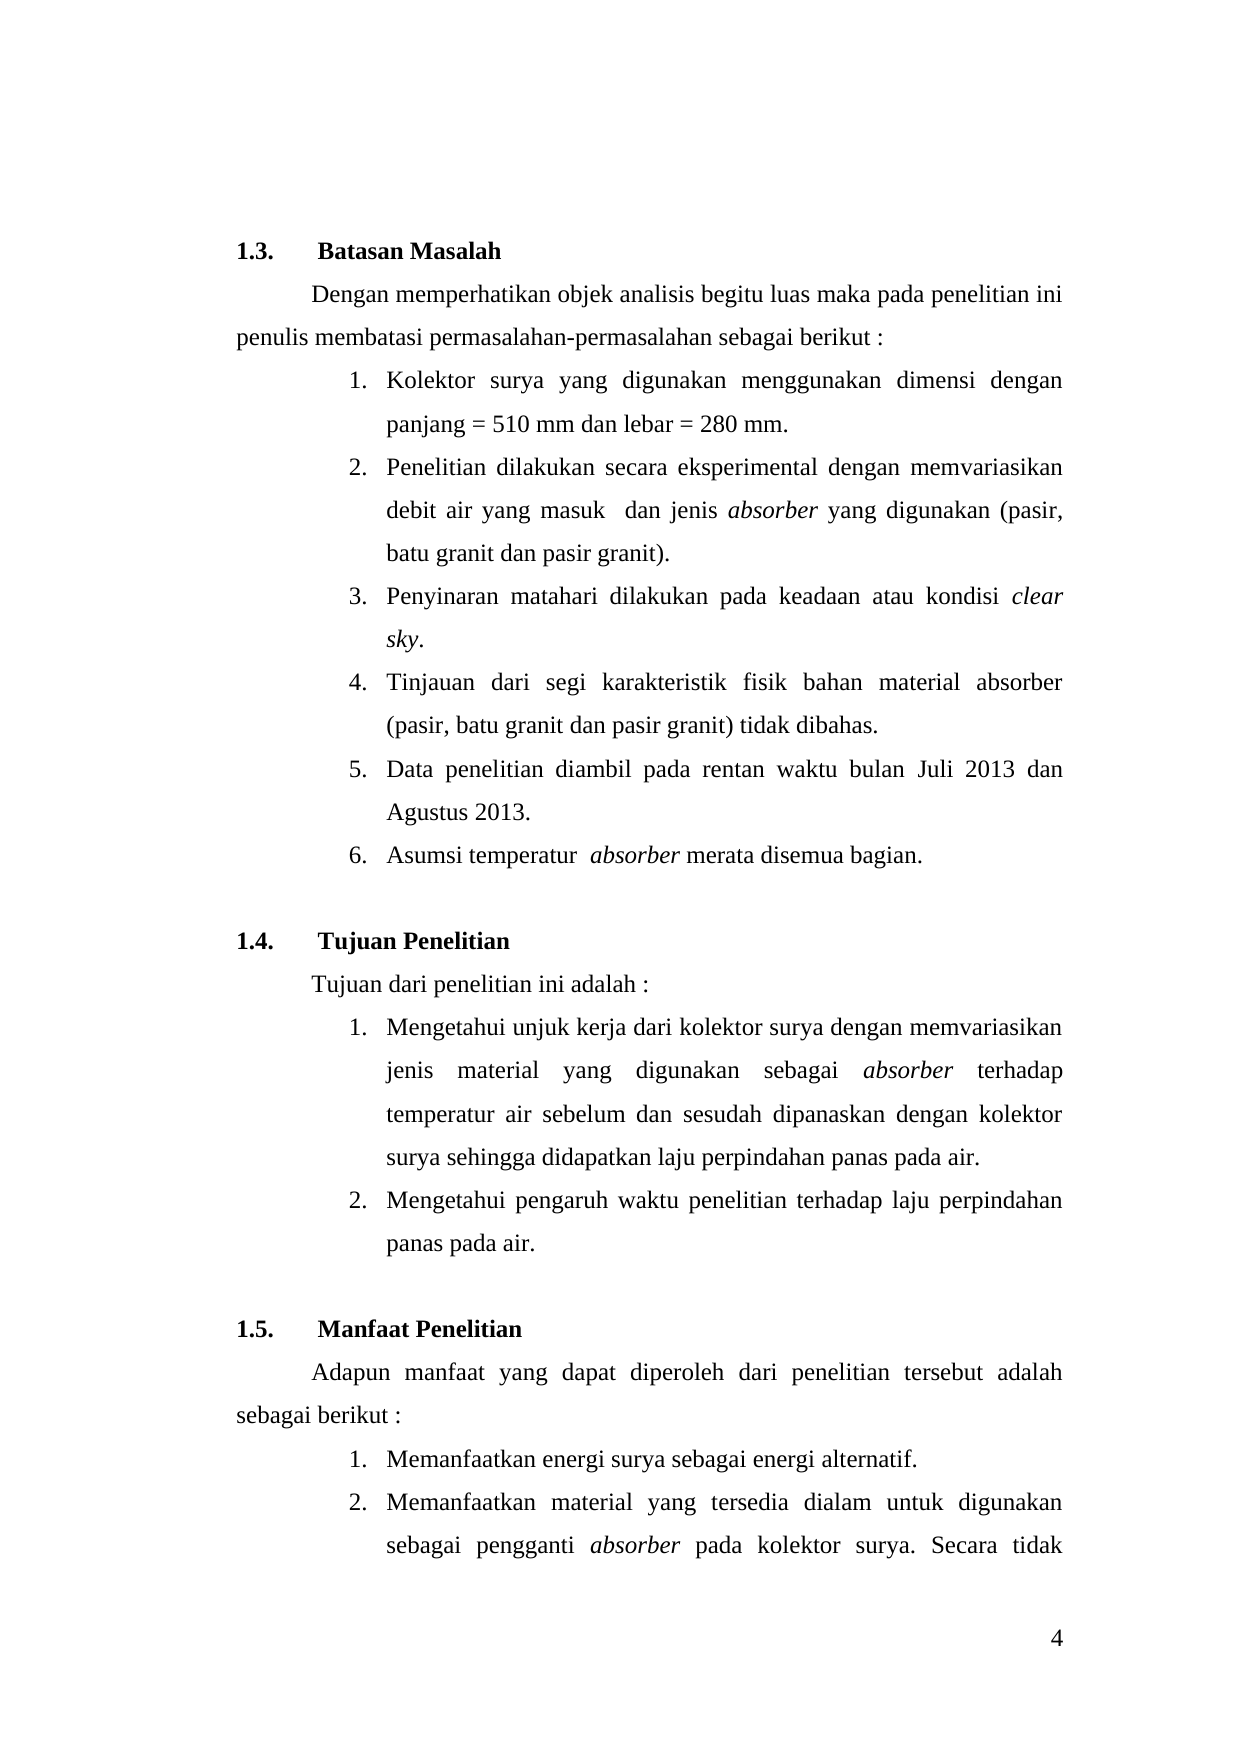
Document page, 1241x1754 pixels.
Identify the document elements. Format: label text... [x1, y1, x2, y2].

list Penelitian dilakukan secara eksperimental dengan memvariasikan debit air yang masuk dan jenis absorber yang digunakan (pasir, batu granit dan pasir granit). [349, 452, 1063, 567]
list Kolektor surya yang digunakan menggunakan dimensi dengan panjang = 510 mm dan lebar = 280 mm. [349, 366, 1063, 437]
list Tujuan dari penelitian ini adalah : [236, 969, 1063, 998]
list Mengetahui unjuk kerja dari kolektor surya dengan memvariasikan jenis material yang digunakan sebagai absorber terhadap temperatur air sebelum dan sesudah dipanaskan dengan kolektor surya sehingga didapatkan laju perpindahan panas pada air. [349, 1012, 1063, 1171]
list Adapun manfaat yang dapat diperoleh dari penelitian tersebut adalah sebagai berikut : [236, 1357, 1063, 1429]
list Mengetahui pengaruh waktu penelitian terhadap laju perpindahan panas pada air. [349, 1185, 1063, 1257]
list Memanfaatkan energi surya sebagai energi alternatif. [349, 1444, 1063, 1472]
list Dengan memperhatikan objek analisis begitu luas maka pada penelitian ini penulis membatasi permasalahan-permasalahan sebagai berikut : [236, 279, 1063, 351]
list Penyinaran matahari dilakukan pada keadaan atau kondisi clear sky. [349, 581, 1063, 653]
list Tinjauan dari segi karakteristik fisik bahan material absorber (pasir, batu granit dan pasir granit) tidak dibahas. [349, 667, 1063, 739]
list Data penelitian diambil pada rentan waktu bulan Juli 2013 dan Agustus 2013. [349, 754, 1063, 826]
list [349, 1487, 1063, 1559]
list Manfaat Penelitian [236, 1314, 1063, 1343]
list Batasan Masalah [236, 236, 1063, 265]
list Asumsi temperatur absorber merata disemua bagian. [349, 840, 1063, 869]
list Tujuan Penelitian [236, 926, 1063, 955]
